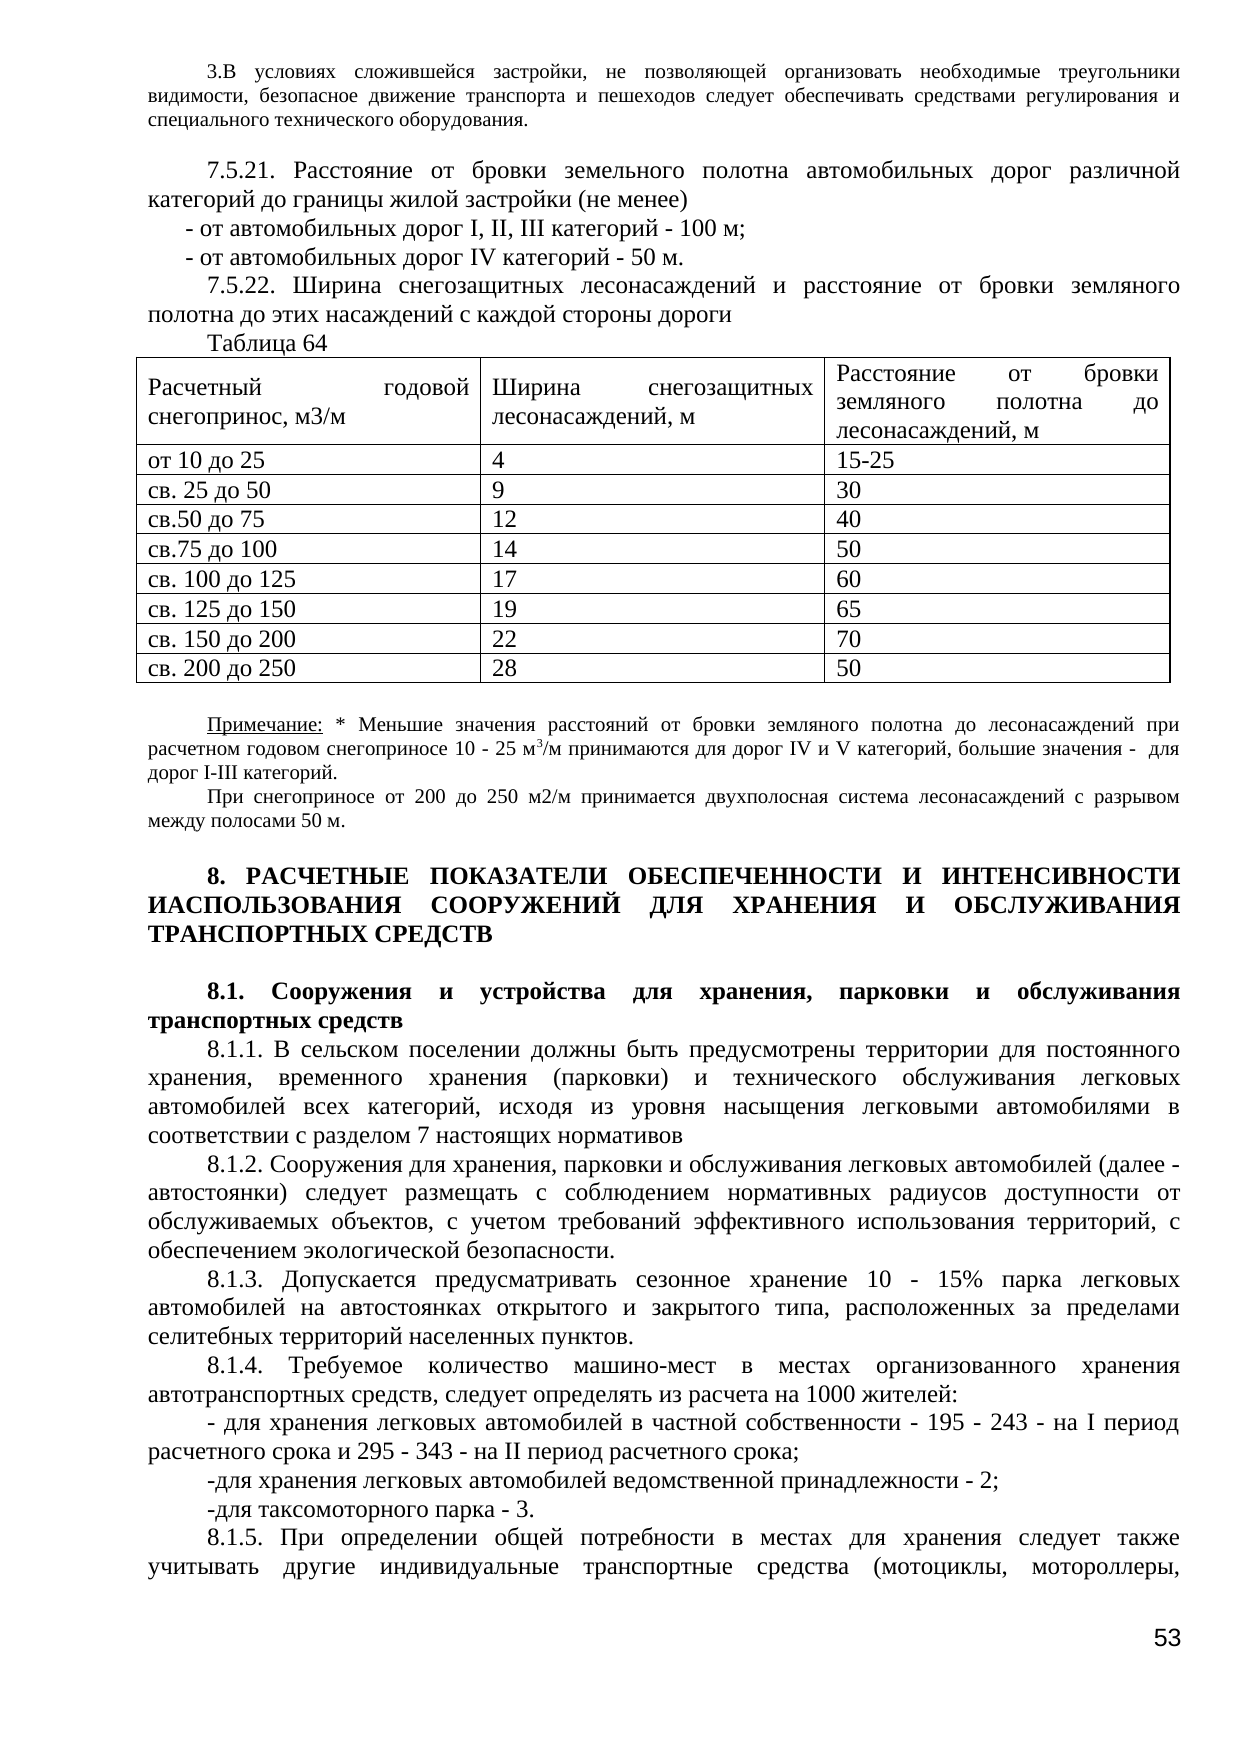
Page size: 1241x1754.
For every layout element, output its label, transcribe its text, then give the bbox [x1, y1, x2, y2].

list 3.В условиях сложившейся застройки, не позволяющей организовать необходимые треугольники видимости, безопасное движение транспорта и пешеходов следует обеспечивать средствами регулирования и специального технического оборудования. [148, 59, 1181, 131]
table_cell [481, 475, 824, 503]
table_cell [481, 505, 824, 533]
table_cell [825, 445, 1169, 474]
text 8.1.1. В сельском поселении должны быть предусмотрены территории для постоянного хранения, временного хранения (парковки) и технического обслуживания легковых автомобилей всех категорий, исходя из уровня насыщения легковыми автомобилями в соответствии с разделом 7 настоящих нормативов [148, 1034, 1181, 1149]
list Таблица 64 [148, 328, 1181, 357]
list - от автомобильных дорог IV категорий - . [148, 242, 1181, 270]
text Примечание: * Меньшие значения расстояний от бровки земляного полотна до лесонасаждений при расчетном годовом снегоприносе 10 - 25 м3/м принимаются для дорог IV и V категорий, большие значения - для дорог I-III категорий. [148, 712, 1181, 784]
text 8. РАСЧЕТНЫЕ ПОКАЗАТЕЛИ ОБЕСПЕЧЕННОСТИ И ИНТЕНСИВНОСТИ ИАСПОЛЬЗОВАНИЯ СООРУЖЕНИЙ ДЛЯ ХРАНЕНИЯ И ОБСЛУЖИВАНИЯ ТРАНСПОРТНЫХ СРЕДСТВ [148, 861, 1181, 947]
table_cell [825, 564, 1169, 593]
text При снегоприносе от 200 до 250 м2/м принимается двухполосная система лесонасаждений с разрывом между полосами . [148, 784, 1181, 832]
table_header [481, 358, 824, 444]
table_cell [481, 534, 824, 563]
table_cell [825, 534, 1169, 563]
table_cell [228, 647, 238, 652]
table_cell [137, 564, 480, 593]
text 8.1.4. Требуемое количество машино-мест в местах организованного хранения автотранспортных средств, следует определять из расчета на 1000 жителей: [148, 1350, 1181, 1407]
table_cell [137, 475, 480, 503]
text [148, 1522, 1181, 1580]
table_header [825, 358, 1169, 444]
list - от автомобильных дорог I, II, III категорий - ; [148, 213, 1181, 242]
text -для таксомоторного парка - 3. [148, 1494, 1181, 1522]
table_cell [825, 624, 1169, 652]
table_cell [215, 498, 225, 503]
text 8.1. Сооружения и устройства для хранения, парковки и обслуживания транспортных средств [148, 976, 1181, 1034]
list 7.5.22. Ширина снегозащитных лесонасаждений и расстояние от бровки земляного полотна до этих насаждений с каждой стороны дороги [148, 270, 1181, 328]
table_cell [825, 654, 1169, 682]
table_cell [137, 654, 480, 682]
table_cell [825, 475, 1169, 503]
text 8.1.3. Допускается предусматривать сезонное хранение 10 - 15% парка легковых автомобилей на автостоянках открытого и закрытого типа, расположенных за пределами селитебных территорий населенных пунктов. [148, 1264, 1181, 1350]
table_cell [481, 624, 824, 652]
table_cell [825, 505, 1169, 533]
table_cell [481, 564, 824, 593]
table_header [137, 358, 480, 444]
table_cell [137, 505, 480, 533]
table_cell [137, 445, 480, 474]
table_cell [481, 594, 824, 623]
text - для хранения легковых автомобилей в частной собственности - 195 - 243 - на I период расчетного срока и 295 - 343 - на II период расчетного срока; [148, 1407, 1181, 1465]
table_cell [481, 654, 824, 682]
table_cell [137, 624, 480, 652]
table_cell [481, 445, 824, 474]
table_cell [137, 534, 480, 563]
text 8.1.2. Сооружения для хранения, парковки и обслуживания легковых автомобилей (далее - автостоянки) следует размещать с соблюдением нормативных радиусов доступности от обслуживаемых объектов, с учетом требований эффективного использования территорий, с обеспечением экологической безопасности. [148, 1149, 1181, 1264]
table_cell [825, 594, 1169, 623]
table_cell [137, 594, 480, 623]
text -для хранения легковых автомобилей ведомственной принадлежности - 2; [148, 1465, 1181, 1494]
list 7.5.21. Расстояние от бровки земельного полотна автомобильных дорог различной категорий до границы жилой застройки (не менее) [148, 155, 1181, 213]
